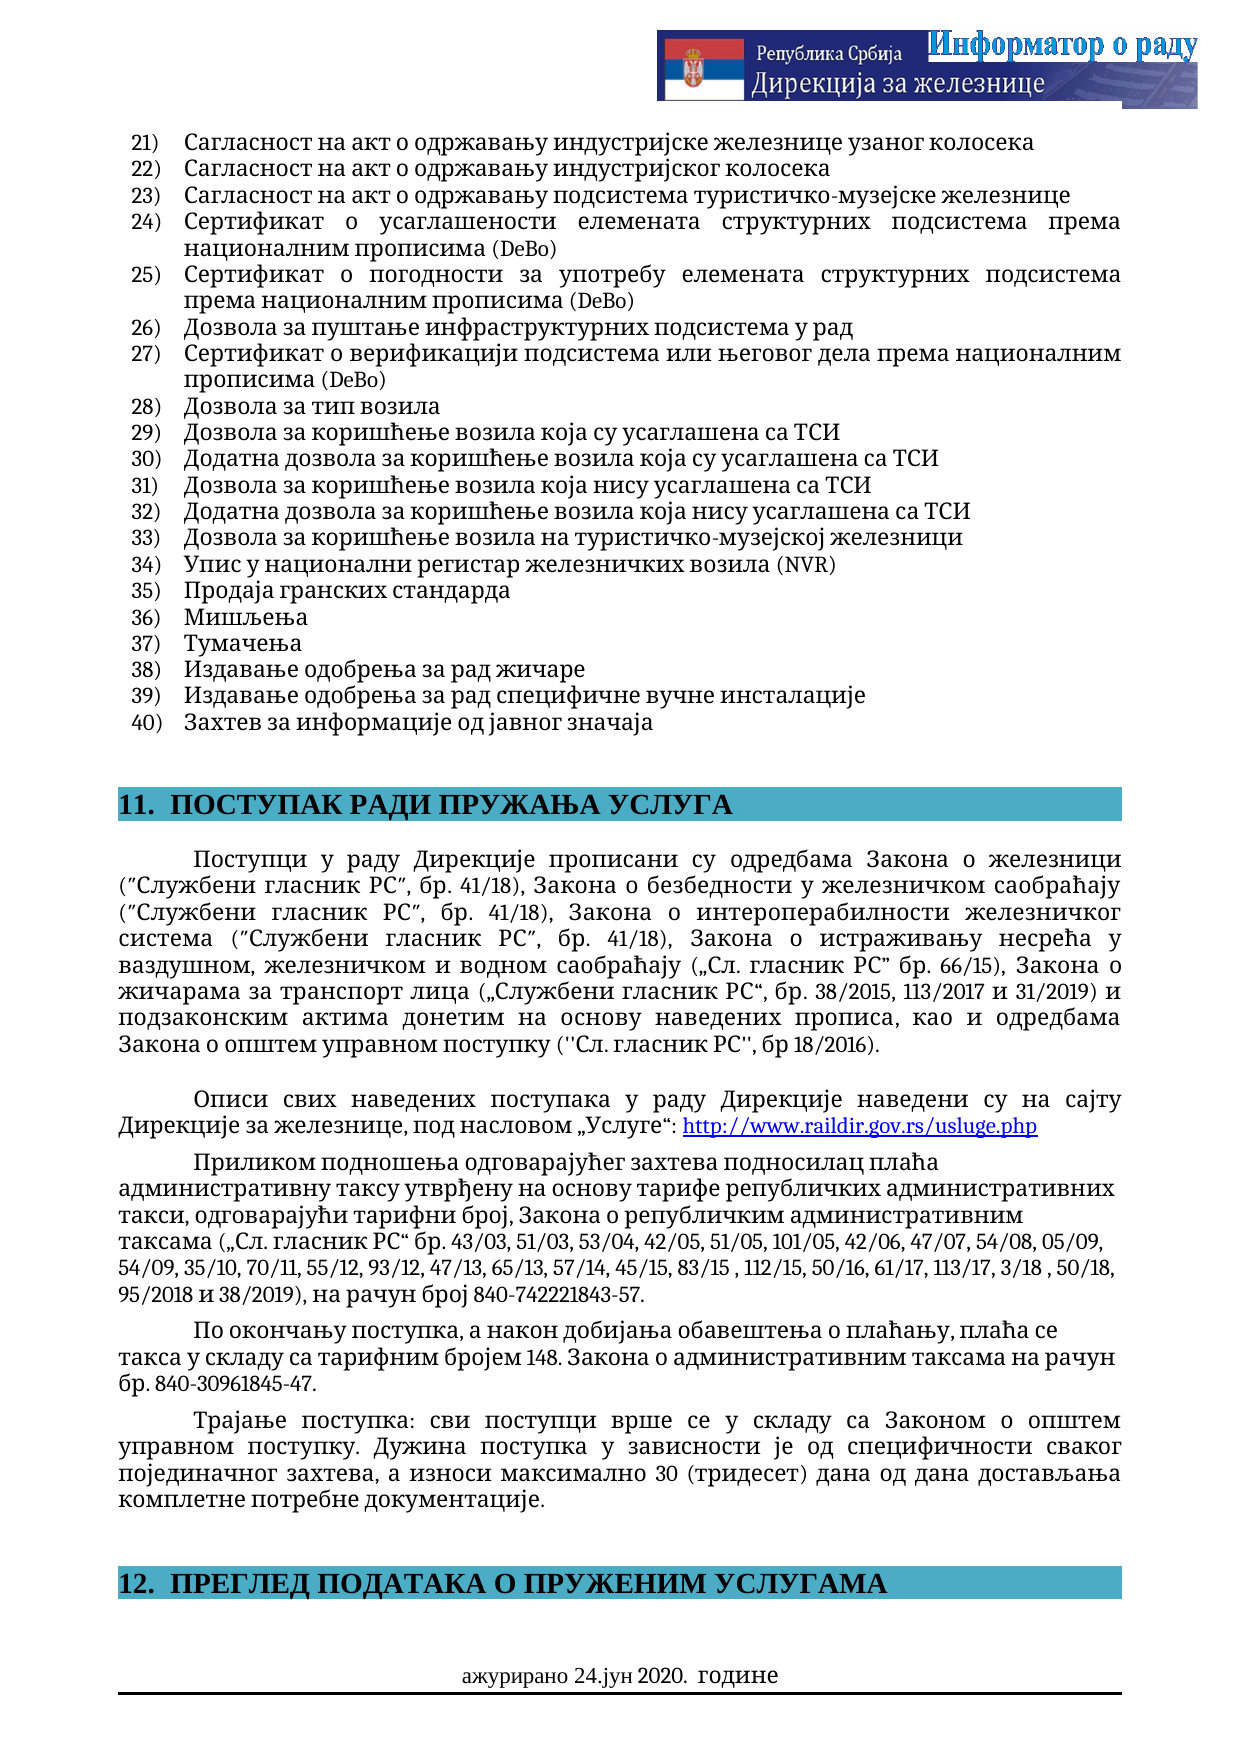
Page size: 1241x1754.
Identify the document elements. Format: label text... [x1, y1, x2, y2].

list Упис у национални регистар железничких возила (NVR) [131, 552, 1122, 578]
list Сагласност на акт о одржавању индустријског колосека [131, 156, 1122, 183]
list Дозвола за тип возила [131, 393, 1122, 420]
text По окончању поступка, а након добијања обавештења о плаћању, плаћа се такса у складу са тарифним бројем 148. Закона о административним таксама на рачун бр. 840-30961845-47. [118, 1318, 1122, 1397]
list Додатна дозвола за коришћење возила која су усаглашена са ТСИ [131, 446, 1122, 472]
picture [937, 30, 943, 44]
text Поступци у раду Дирекције прописани су одредбама Закона о железници (″Службени гласник РС″, бр. 41/18), Закона о безбедности у железничком саобраћају (″Службени гласник РС″, бр. 41/18), Закона о интероперабилности железничког система (″Службени гласник РС″, бр. 41/18), Закона о истраживању несрећа у ваздушном, железничком и водном саобраћају („Сл. гласник РС” бр. 66/15), Закона о жичарама за транспорт лица („Службени гласник РС“, бр. 38/2015, 113/2017 и 31/2019) и подзаконским актима донетим на основу наведених прописа, као и одредбама Закона о општем управном поступку (''Сл. гласник РС'', бр 18/2016). [118, 847, 1122, 1058]
list Дозвола за пуштање инфраструктурних подсистема у рад [131, 314, 1122, 341]
list Сертификат о погодности за употребу елемената структурних подсистема према националним прописима (DeBo) [131, 262, 1122, 314]
list Мишљења [131, 604, 1122, 631]
list Сагласност на акт о одржавању подсистема туристичко-музејске железнице [131, 183, 1122, 209]
list Сертификат о верификацији подсистема или његовог дела према националним прописима (DeBo) [131, 341, 1122, 393]
list Издавање одобрења за рад специфичне вучне инсталације [131, 683, 1122, 710]
subtitle ПРЕГЛЕД ПОДАТАКА О ПРУЖЕНИМ УСЛУГАМА [118, 1566, 1122, 1599]
text Приликом подношења одговарајућег захтева подносилац плаћа административну таксу утврђену на основу тарифе републичких административних такси, одговарајући тарифни број, Закона о републичким административним таксама („Сл. гласник РС“ бр. 43/03, 51/03, 53/04, 42/05, 51/05, 101/05, 42/06, 47/07, 54/08, 05/09, 54/09, 35/10, 70/11, 55/12, 93/12, 47/13, 65/13, 57/14, 45/15, 83/15 , 112/15, 50/16, 61/17, 113/17, 3/18 , 50/18, 95/2018 и 38/2019), на рачун број 840-742221843-57. [118, 1150, 1122, 1308]
text Описи свих наведених поступака у раду Дирекције наведени су на сајту Дирекције за железнице, под насловом „Услуге“: http://www.raildir.gov.rs/usluge.php [118, 1087, 1122, 1139]
list Тумачења [131, 631, 1122, 657]
list Продаја гранских стандарда [131, 578, 1122, 604]
list Дозвола за коришћење возила на туристичко-музејској железници [131, 525, 1122, 552]
list Додатна дозвола за коришћење возила која нису усаглашена са ТСИ [131, 499, 1122, 525]
picture [657, 30, 1198, 109]
list Дозвола за коришћење возила која нису усаглашена са ТСИ [131, 472, 1122, 499]
text Трајање поступка: сви поступци врше се у складу са Законом о општем управном поступку. Дужина поступка у зависности је од специфичности сваког појединачног захтева, а износи максимално 30 (тридесет) дана од дана достављања комплетне потребне документације. [118, 1408, 1122, 1513]
list Дозвола за коришћење возила која су усаглашена са ТСИ [131, 420, 1122, 446]
list Захтев за информације од јавног значаја [131, 710, 1122, 736]
list Сертификат о усаглашености елемената структурних подсистема према националним прописима (DeBo) [131, 209, 1122, 262]
list Сагласност на акт о одржавању индустријске железнице узаног колосека [131, 130, 1122, 156]
list Издавање одобрења за рад жичаре [131, 657, 1122, 683]
subtitle ПОСТУПАК РАДИ ПРУЖАЊА УСЛУГА [118, 787, 1122, 821]
